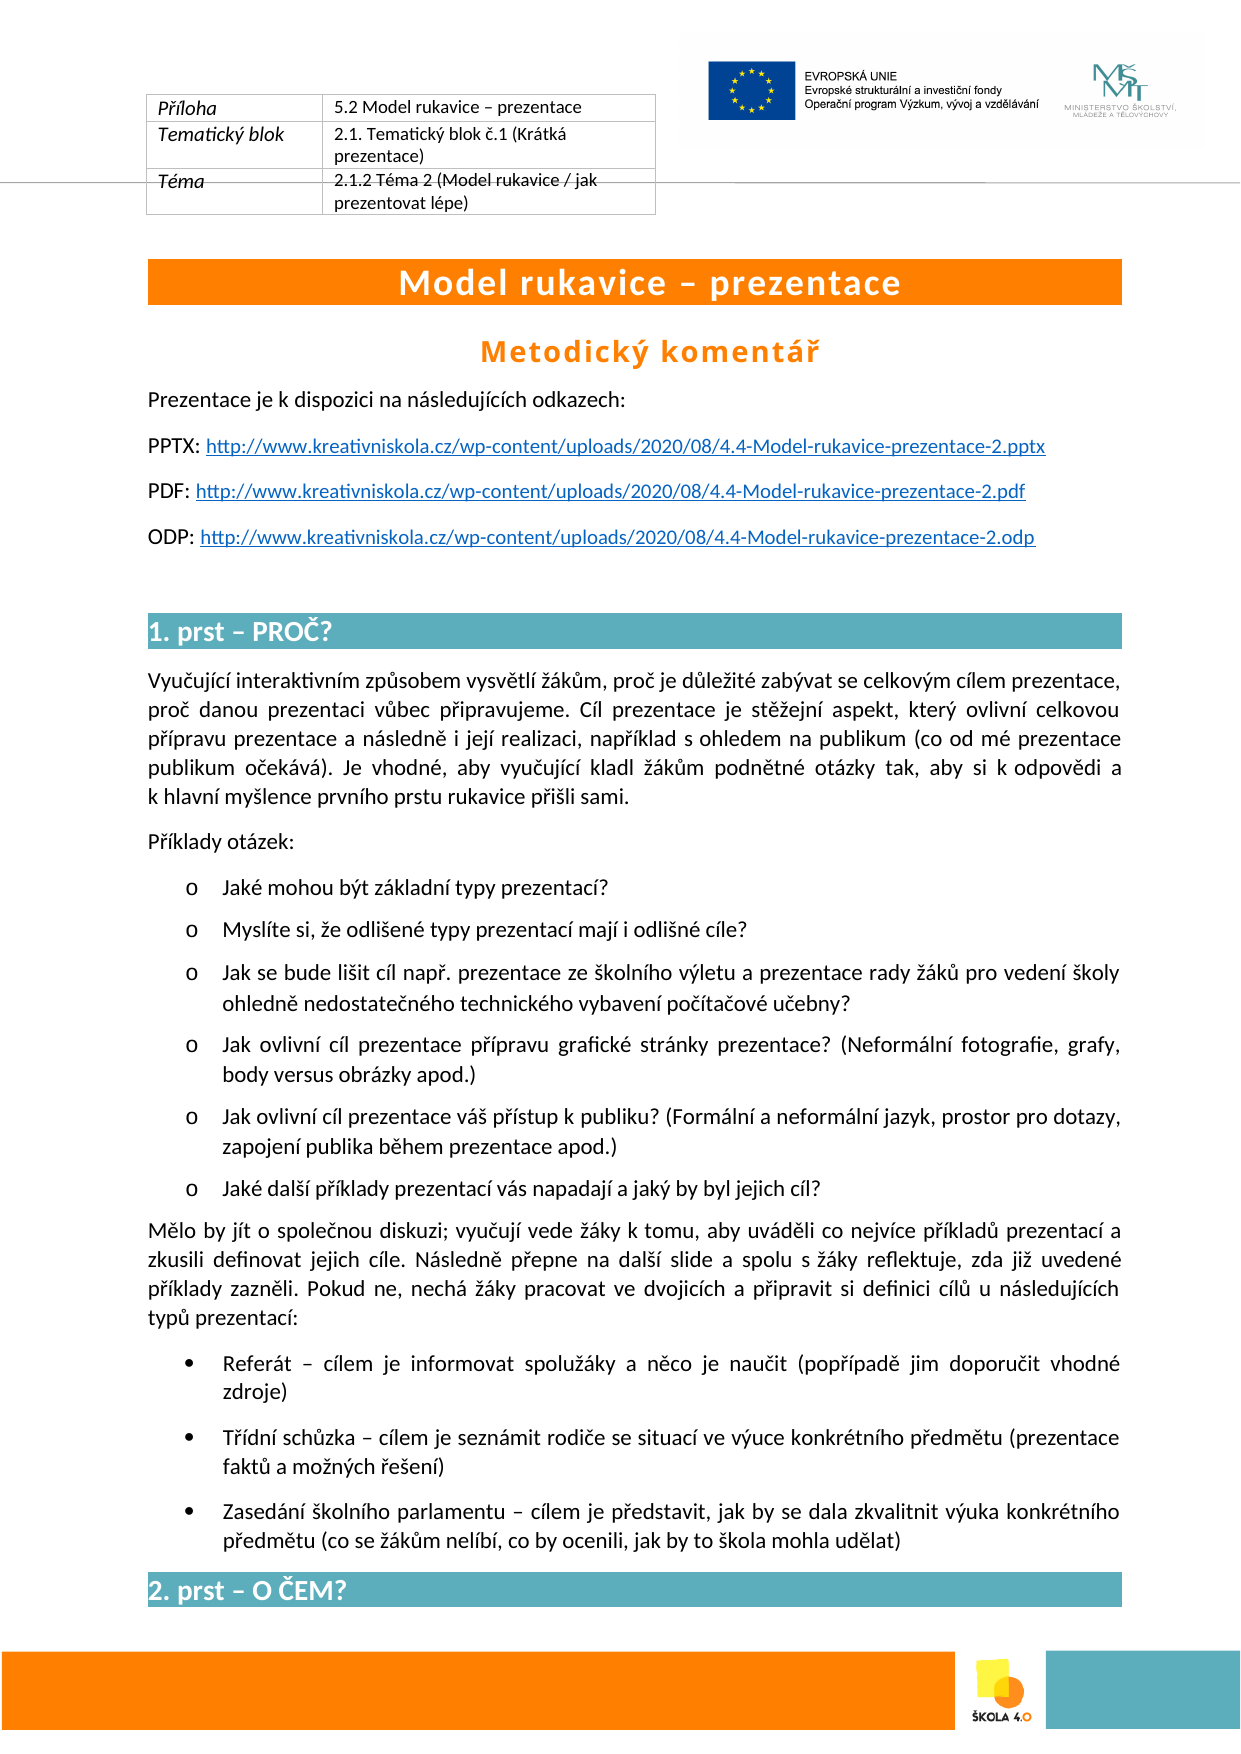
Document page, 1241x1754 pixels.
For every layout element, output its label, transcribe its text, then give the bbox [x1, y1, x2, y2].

text Vyučující interaktivním způsobem vysvětlí žákům, proč je důležité zabývat se celkovým cílem prezentace, proč danou prezentaci vůbec připravujeme. Cíl prezentace je stěžejní aspekt, který ovlivní celkovou přípravu prezentace a následně i její realizaci, například s ohledem na publikum (co od mé prezentace publikum očekává). Je vhodné, aby vyučující kladl žákům podnětné otázky tak, aby si k odpovědi a k hlavní myšlence prvního prstu rukavice přišli sami. [148, 666, 1122, 810]
text PDF: http://www.kreativniskola.cz/wp-content/uploads/2020/08/4.4-Model-rukavice-prezentace-2.pdf [148, 476, 1122, 504]
table_cell Tematický blok [147, 122, 322, 167]
text PPTX: http://www.kreativniskola.cz/wp-content/uploads/2020/08/4.4-Model-rukavice-prezentace-2.pptx [148, 431, 1122, 459]
subtitle Metodický komentář [148, 332, 1122, 371]
list Zasedání školního parlamentu – cílem je představit, jak by se dala zkvalitnit výuka konkrétního předmětu (co se žákům nelíbí, co by ocenili, jak by to škola mohla udělat) [185, 1497, 1122, 1554]
list Jaké další příklady prezentací vás napadají a jaký by byl jejich cíl? [185, 1174, 1122, 1203]
text Mělo by jít o společnou diskuzi; vyučují vede žáky k tomu, aby uváděli co nejvíce příkladů prezentací a zkusili definovat jejich cíle. Následně přepne na další slide a spolu s žáky reflektuje, zda již uvedené příklady zazněli. Pokud ne, nechá žáky pracovat ve dvojicích a připravit si definici cílů u následujících typů prezentací: [148, 1217, 1122, 1331]
text ODP: http://www.kreativniskola.cz/wp-content/uploads/2020/08/4.4-Model-rukavice-prezentace-2.odp [148, 522, 1122, 550]
table_cell 2.1. Tematický blok č.1 (Krátká prezentace) [323, 122, 655, 167]
table_header 5.2 Model rukavice – prezentace [323, 95, 655, 121]
text 1. prst – PROČ? [148, 613, 1122, 649]
subtitle Model rukavice – prezentace [148, 259, 1122, 305]
picture [679, 32, 1205, 149]
text Prezentace je k dispozici na následujících odkazech: [148, 385, 1122, 413]
list Jak ovlivní cíl prezentace přípravu grafické stránky prezentace? (Neformální fotografie, grafy, body versus obrázky apod.) [185, 1030, 1122, 1088]
list Referát – cílem je informovat spolužáky a něco je naučit (popřípadě jim doporučit vhodné zdroje) [185, 1349, 1122, 1406]
list Myslíte si, že odlišené typy prezentací mají i odlišné cíle? [185, 916, 1122, 945]
text 2. prst – O ČEM? [148, 1572, 1122, 1607]
table_cell 2.1.2 Téma 2 (Model rukavice / jak prezentovat lépe) [323, 169, 655, 214]
table_header Příloha [147, 95, 322, 121]
list Jak se bude lišit cíl např. prezentace ze školního výletu a prezentace rady žáků pro vedení školy ohledně nedostatečného technického vybavení počítačové učebny? [185, 958, 1122, 1017]
list Jak ovlivní cíl prezentace váš přístup k publiku? (Formální a neformální jazyk, prostor pro dotazy, zapojení publika během prezentace apod.) [185, 1102, 1122, 1160]
list Jaké mohou být základní typy prezentací? [185, 873, 1122, 902]
text Příklady otázek: [148, 827, 1122, 855]
table_cell Téma [147, 169, 322, 214]
list Třídní schůzka – cílem je seznámit rodiče se situací ve výuce konkrétního předmětu (prezentace faktů a možných řešení) [185, 1423, 1122, 1480]
picture [955, 1644, 1048, 1737]
